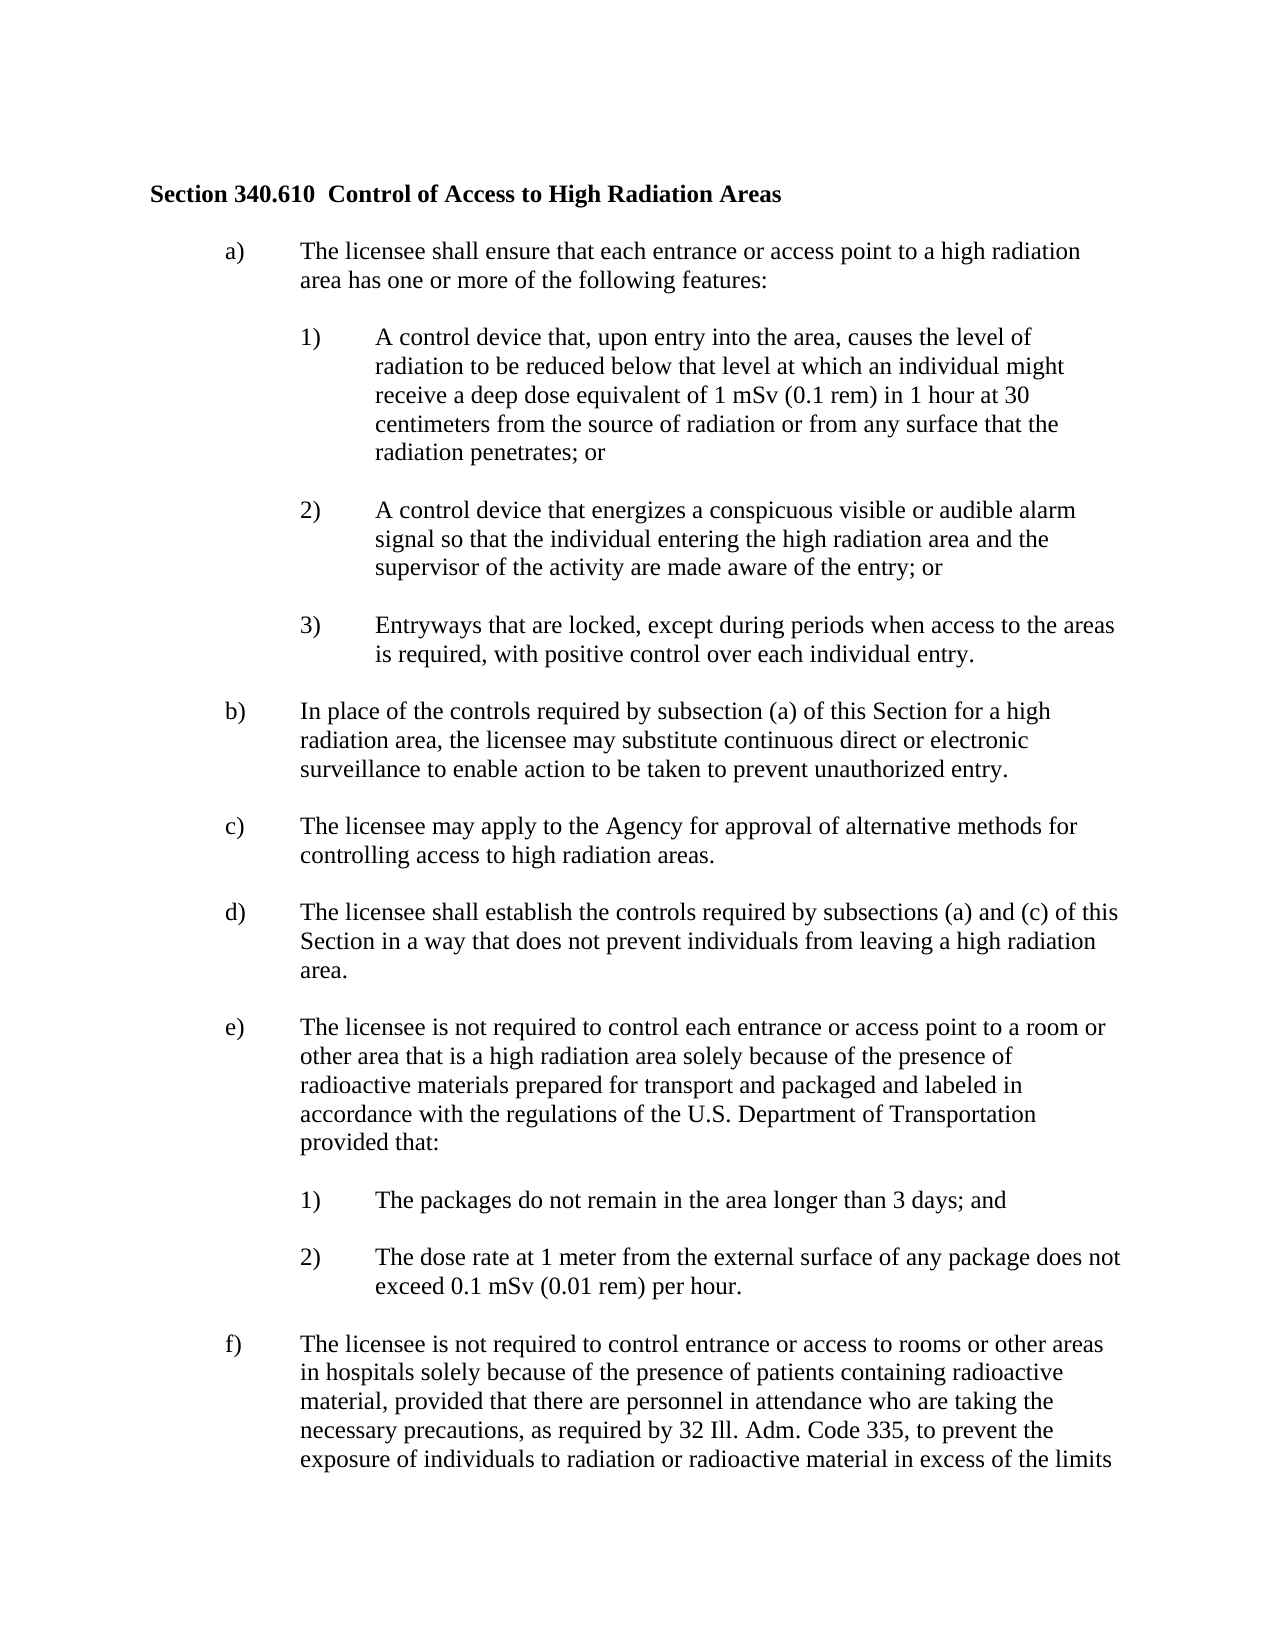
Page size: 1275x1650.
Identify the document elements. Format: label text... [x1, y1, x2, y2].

text b) In place of the controls required by subsection (a) of this Section for a high radiation area, the licensee may substitute continuous direct or electronic surveillance to enable action to be taken to prevent unauthorized entry. [225, 696, 1125, 782]
text 1) A control device that, upon entry into the area, causes the level of radiation to be reduced below that level at which an individual might receive a deep dose equivalent of 1 mSv (0.1 rem) in 1 hour at 30 centimeters from the source of radiation or from any surface that the radiation penetrates; or [300, 322, 1125, 466]
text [225, 1329, 1125, 1472]
text 1) The packages do not remain in the area longer than 3 days; and [300, 1185, 1125, 1214]
text 2) A control device that energizes a conspicuous visible or audible alarm signal so that the individual entering the high radiation area and the supervisor of the activity are made aware of the entry; or [300, 495, 1125, 581]
text c) The licensee may apply to the Agency for approval of alternative methods for controlling access to high radiation areas. [225, 811, 1125, 869]
text 3) Entryways that are locked, except during periods when access to the areas is required, with positive control over each individual entry. [300, 610, 1125, 667]
text a) The licensee shall ensure that each entrance or access point to a high radiation area has one or more of the following features: [225, 236, 1125, 294]
text e) The licensee is not required to control each entrance or access point to a room or other area that is a high radiation area solely because of the presence of radioactive materials prepared for transport and packaged and labeled in accordance with the regulations of the U.S. Department of Transportation provided that: [225, 1012, 1125, 1156]
text d) The licensee shall establish the controls required by subsections (a) and (c) of this Section in a way that does not prevent individuals from leaving a high radiation area. [225, 897, 1125, 984]
text Section 340.610 Control of Access to High Radiation Areas [150, 179, 1125, 207]
text 2) The dose rate at 1 meter from the external surface of any package does not exceed 0.1 mSv (0.01 rem) per hour. [300, 1242, 1125, 1300]
